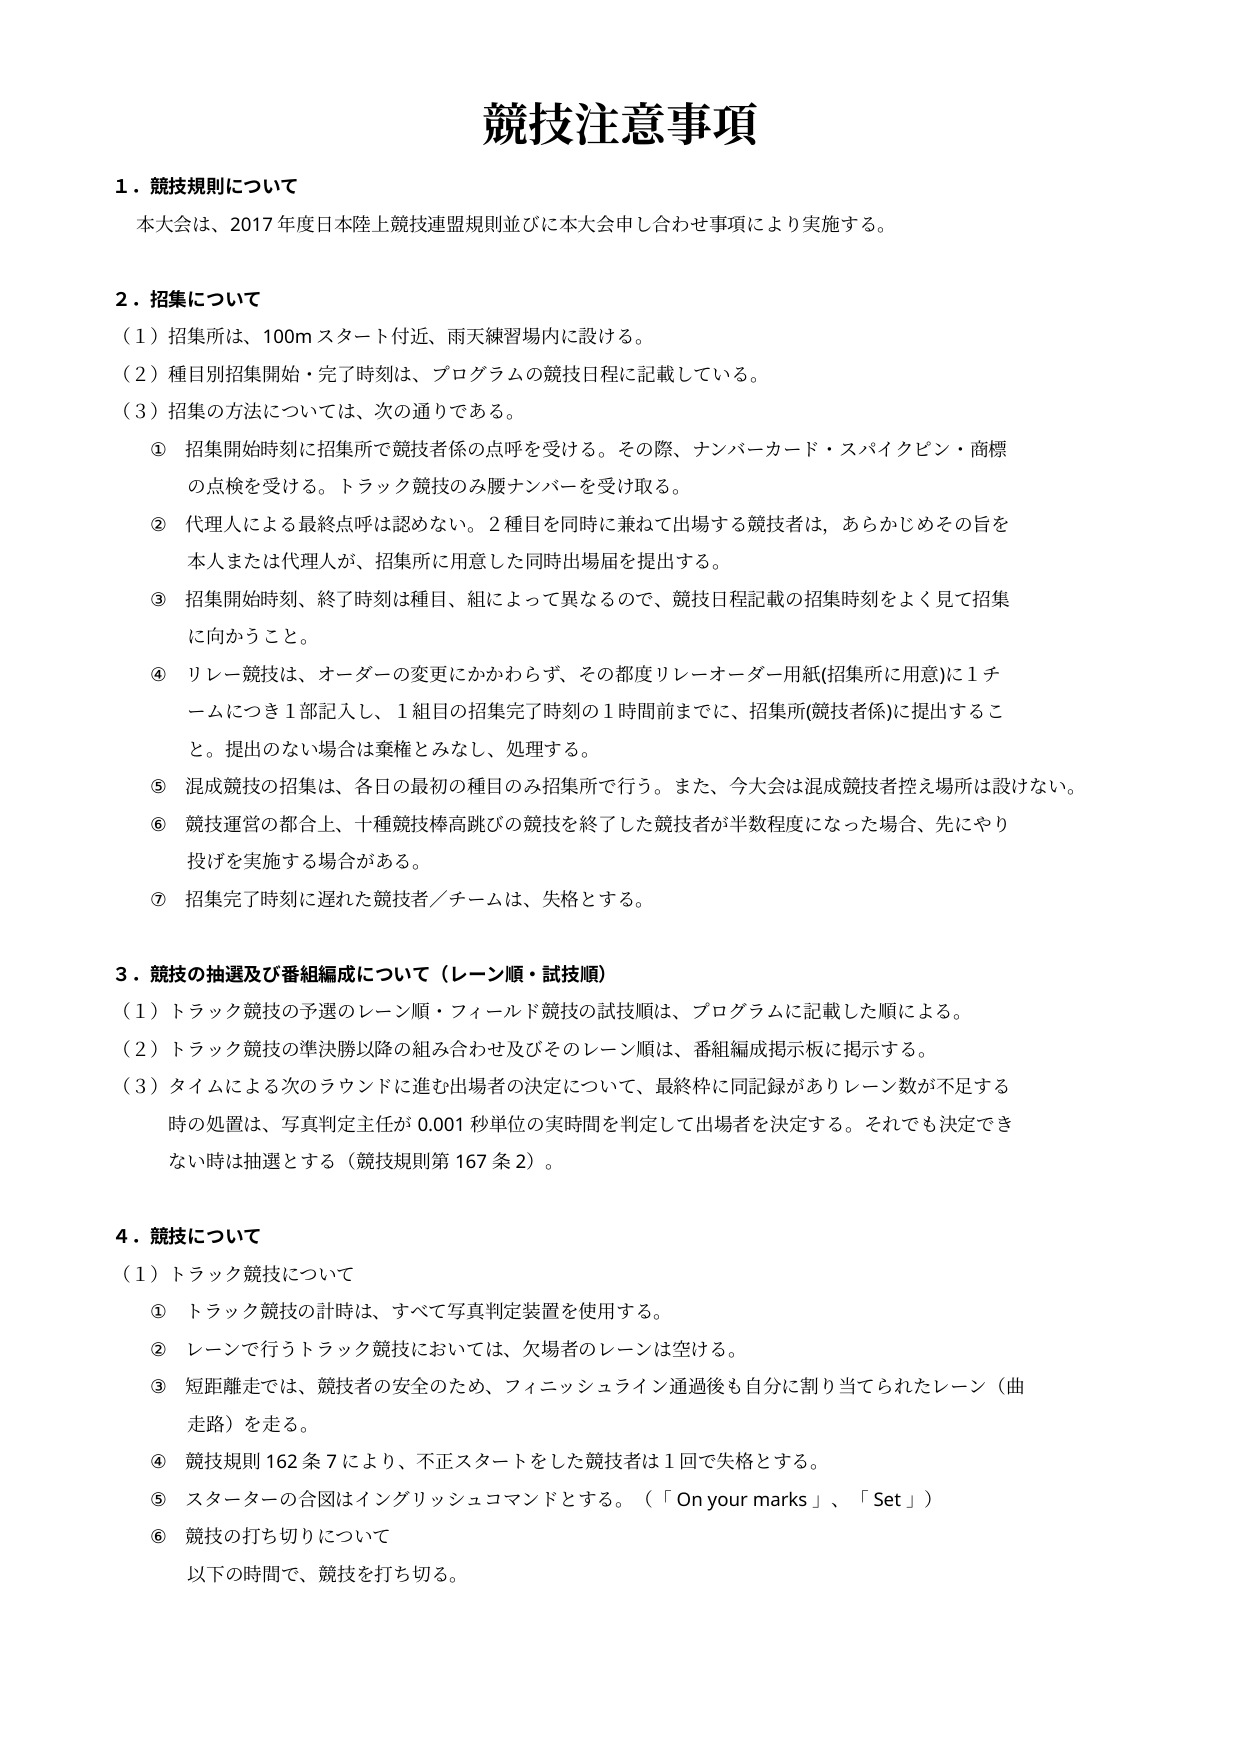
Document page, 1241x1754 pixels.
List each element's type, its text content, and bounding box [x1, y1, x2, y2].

text 本大会は、2017 年度日本陸上競技連盟規則並びに本大会申し合わせ事項により実施する。 [112, 204, 1128, 242]
text ２．招集について [112, 279, 1128, 317]
text ⑥ 競技運営の都合上、十種競技棒高跳びの競技を終了した競技者が半数程度になった場合、先にやり [112, 804, 1128, 842]
text ４．競技について [112, 1217, 1128, 1254]
text 本人または代理人が、招集所に用意した同時出場届を提出する。 [112, 542, 1128, 579]
text ３．競技の抽選及び番組編成について（レーン順・試技順） [112, 954, 1128, 992]
text ④ リレー競技は、オーダーの変更にかかわらず、その都度リレーオーダー用紙(招集所に用意)に１チ [112, 654, 1128, 692]
text の点検を受ける。トラック競技のみ腰ナンバーを受け取る。 [112, 467, 1128, 504]
text １．競技規則について [112, 167, 1128, 204]
text 時の処置は、写真判定主任が 0.001 秒単位の実時間を判定して出場者を決定する。それでも決定でき [112, 1104, 1128, 1142]
text （２）種目別招集開始・完了時刻は、プログラムの競技日程に記載している。 [112, 354, 1128, 392]
text 以下の時間で、競技を打ち切る。 [112, 1554, 1128, 1592]
text （１）トラック競技の予選のレーン順・フィールド競技の試技順は、プログラムに記載した順による。 [112, 992, 1128, 1029]
text ない時は抽選とする（競技規則第 167 条 2）。 [112, 1142, 1128, 1179]
text 走路）を走る。 [112, 1404, 1128, 1442]
text ⑥ 競技の打ち切りについて [112, 1517, 1128, 1554]
text ⑤ 混成競技の招集は、各日の最初の種目のみ招集所で行う。また、今大会は混成競技者控え場所は設けない。 [112, 767, 1128, 804]
text ④ 競技規則 162 条 7 により、不正スタートをした競技者は１回で失格とする。 [112, 1442, 1128, 1479]
text と。提出のない場合は棄権とみなし、処理する。 [112, 729, 1128, 767]
text ⑦ 招集完了時刻に遅れた競技者／チームは、失格とする。 [112, 879, 1128, 917]
text （３）タイムによる次のラウンドに進む出場者の決定について、最終枠に同記録がありレーン数が不足する [112, 1067, 1128, 1104]
text ① トラック競技の計時は、すべて写真判定装置を使用する。 [112, 1292, 1128, 1329]
text 投げを実施する場合がある。 [112, 842, 1128, 879]
text ② 代理人による最終点呼は認めない。２種目を同時に兼ねて出場する競技者は，あらかじめその旨を [112, 504, 1128, 542]
text ⑤ スターターの合図はイングリッシュコマンドとする。（「 On your marks 」、「 Set 」） [112, 1479, 1128, 1517]
text （２）トラック競技の準決勝以降の組み合わせ及びそのレーン順は、番組編成掲示板に掲示する。 [112, 1029, 1128, 1067]
text に向かうこと。 [112, 617, 1128, 654]
text ③ 短距離走では、競技者の安全のため、フィニッシュライン通過後も自分に割り当てられたレーン（曲 [112, 1367, 1128, 1404]
text （１）招集所は、100mスタート付近、雨天練習場内に設ける。 [112, 317, 1128, 354]
text ームにつき１部記入し、１組目の招集完了時刻の１時間前までに、招集所(競技者係)に提出するこ [112, 692, 1128, 729]
text ② レーンで行うトラック競技においては、欠場者のレーンは空ける。 [112, 1329, 1128, 1367]
text （１）トラック競技について [112, 1254, 1128, 1292]
text （３）招集の方法については、次の通りである。 [112, 392, 1128, 429]
text ③ 招集開始時刻、終了時刻は種目、組によって異なるので、競技日程記載の招集時刻をよく見て招集 [112, 579, 1128, 617]
text ① 招集開始時刻に招集所で競技者係の点呼を受ける。その際、ナンバーカード・スパイクピン・商標 [112, 429, 1128, 467]
